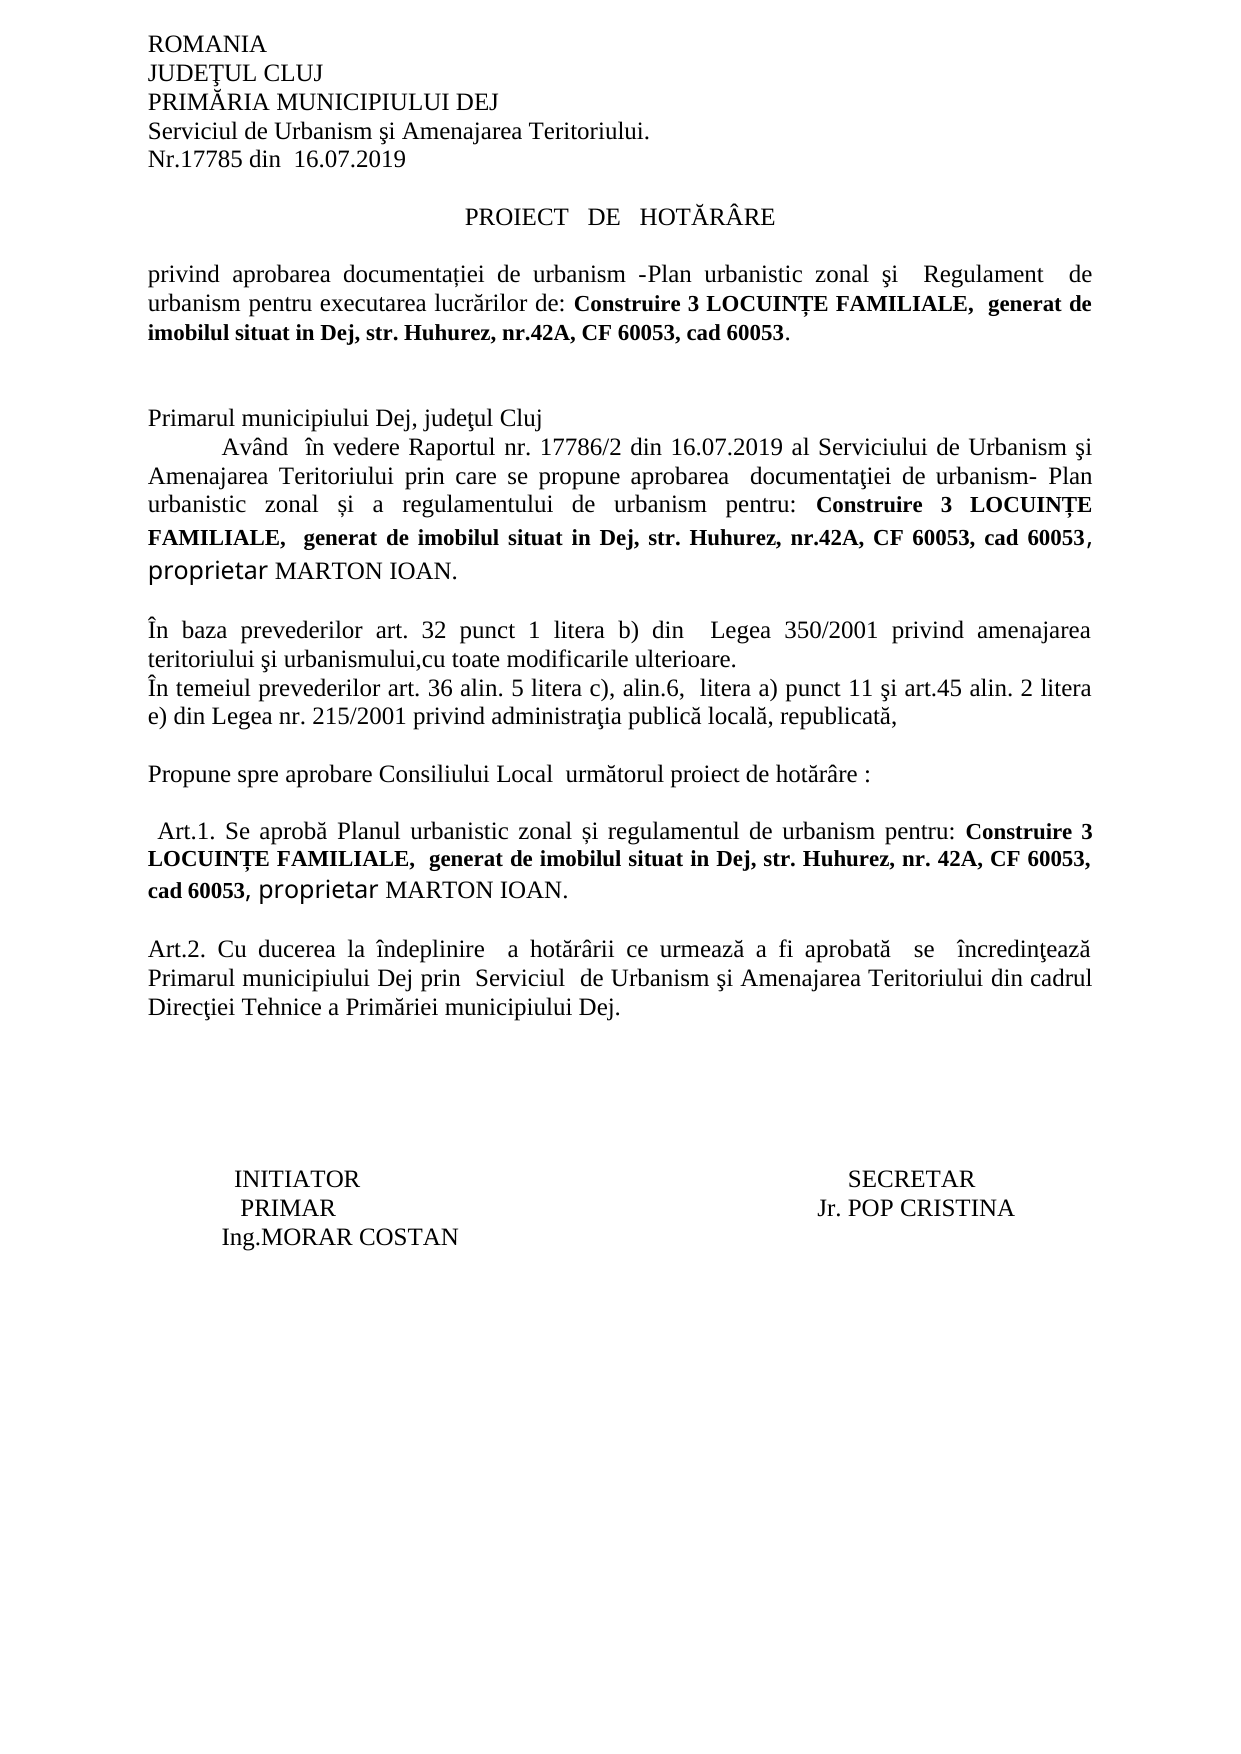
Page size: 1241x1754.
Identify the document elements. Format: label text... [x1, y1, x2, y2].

text Serviciul de Urbanism şi Amenajarea Teritoriului. [148, 116, 1093, 144]
text PROIECT DE HOTĂRÂRE [148, 202, 1093, 231]
text privind aprobarea documentației de urbanism -Plan urbanistic zonal şi Regulament de urbanism pentru executarea lucrărilor de: Construire 3 LOCUINȚE FAMILIALE, generat de imobilul situat in Dej, str. Huhurez, nr.42A, CF 60053, cad 60053. [148, 259, 1093, 346]
text INITIATOR SECRETAR [148, 1164, 1093, 1193]
text Art.1. Se aprobă Planul urbanistic zonal și regulamentul de urbanism pentru: Construire 3 LOCUINȚE FAMILIALE, generat de imobilul situat in Dej, str. Huhurez, nr. 42A, CF 60053, cad 60053, proprietar MARTON IOAN. [148, 816, 1093, 906]
text Art.2. Cu ducerea la îndeplinire a hotărârii ce urmează a fi aprobată se încredinţează Primarul municipiului Dej prin Serviciul de Urbanism şi Amenajarea Teritoriului din cadrul Direcţiei Tehnice a Primăriei municipiului Dej. [148, 934, 1093, 1021]
text PRIMĂRIA MUNICIPIULUI DEJ [148, 87, 1093, 116]
text În baza prevederilor art. 32 punct 1 litera b) din Legea 350/2001 privind amenajarea teritoriului şi urbanismului,cu toate modificarile ulterioare. [148, 615, 1093, 673]
text ROMANIA [148, 29, 1093, 58]
text Nr.17785 din 16.07.2019 [148, 144, 1093, 173]
text Ing.MORAR COSTAN [148, 1222, 1093, 1251]
text În temeiul prevederilor art. 36 alin. 5 litera c), alin.6, litera a) punct 11 şi art.45 alin. 2 litera e) din Legea nr. 215/2001 privind administraţia publică locală, republicată, [148, 673, 1093, 730]
text Având în vedere Raportul nr. 17786/2 din 16.07.2019 al Serviciului de Urbanism şi Amenajarea Teritoriului prin care se propune aprobarea documentaţiei de urbanism- Plan urbanistic zonal și a regulamentului de urbanism pentru: Construire 3 LOCUINȚE FAMILIALE, generat de imobilul situat in Dej, str. Huhurez, nr.42A, CF 60053, cad 60053, proprietar MARTON IOAN. [148, 432, 1093, 586]
text Propune spre aprobare Consiliului Local următorul proiect de hotărâre : [148, 759, 1093, 788]
text Primarul municipiului Dej, judeţul Cluj [148, 403, 1093, 432]
text JUDEŢUL CLUJ [148, 58, 1093, 87]
text PRIMAR Jr. POP CRISTINA [148, 1193, 1093, 1222]
